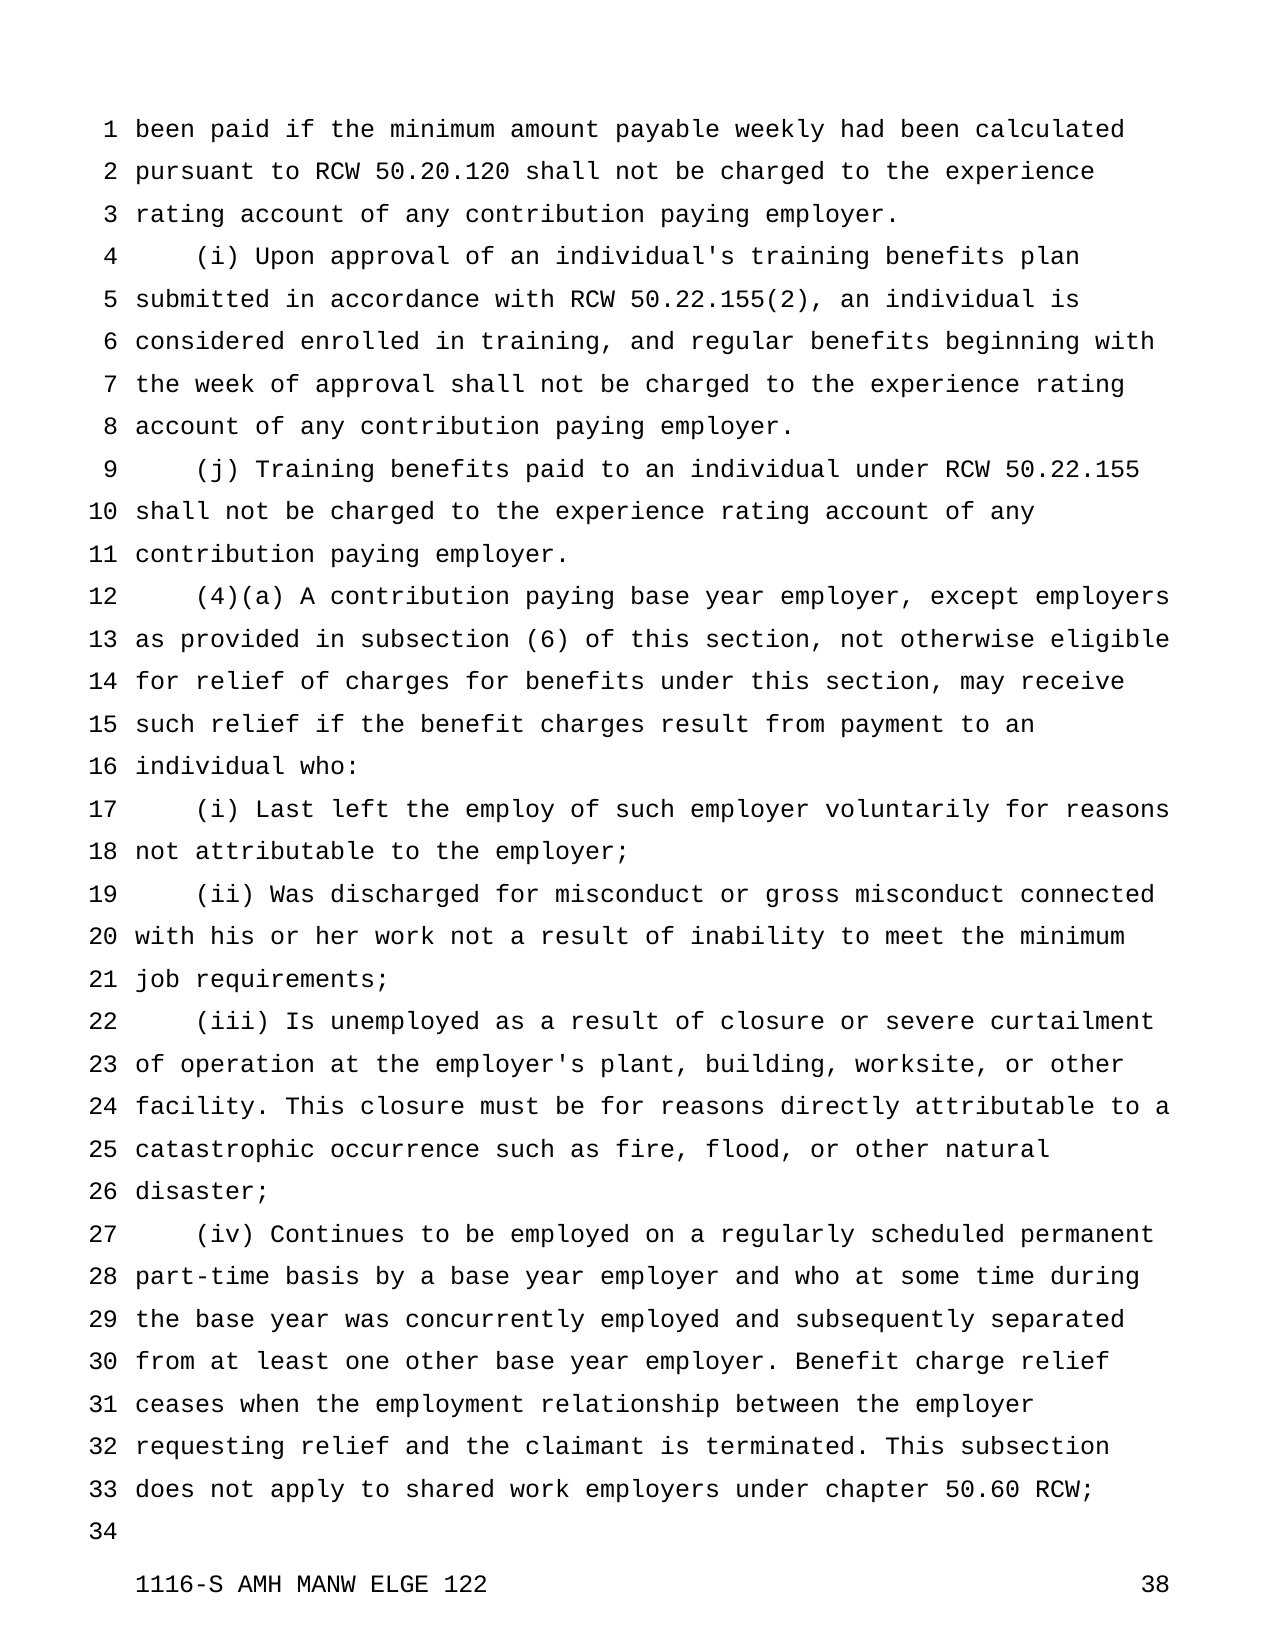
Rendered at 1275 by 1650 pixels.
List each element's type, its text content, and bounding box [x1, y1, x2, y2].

text (iv) Continues to be employed on a regularly scheduled permanent part-time basis by a base year employer and who at some time during the base year was concurrently employed and subsequently separated from at least one other base year employer. Benefit charge relief ceases when the employment relationship between the employer requesting relief and the claimant is terminated. This subsection does not apply to shared work employers under chapter 50.60 RCW; [135, 1208, 1170, 1506]
text (4)(a) A contribution paying base year employer, except employers as provided in subsection (6) of this section, not otherwise eligible for relief of charges for benefits under this section, may receive such relief if the benefit charges result from payment to an individual who: [135, 571, 1170, 783]
text (i) Upon approval of an individual's training benefits plan submitted in accordance with RCW 50.22.155(2), an individual is considered enrolled in training, and regular benefits beginning with the week of approval shall not be charged to the experience rating account of any contribution paying employer. [135, 231, 1170, 443]
text (j) Training benefits paid to an individual under RCW 50.22.155 shall not be charged to the experience rating account of any contribution paying employer. [135, 443, 1170, 571]
text (iii) Is unemployed as a result of closure or severe curtailment of operation at the employer's plant, building, worksite, or other facility. This closure must be for reasons directly attributable to a catastrophic occurrence such as fire, flood, or other natural disaster; [135, 996, 1170, 1208]
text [135, 103, 1170, 231]
text (ii) Was discharged for misconduct or gross misconduct connected with his or her work not a result of inability to meet the minimum job requirements; [135, 868, 1170, 996]
text (i) Last left the employ of such employer voluntarily for reasons not attributable to the employer; [135, 783, 1170, 868]
